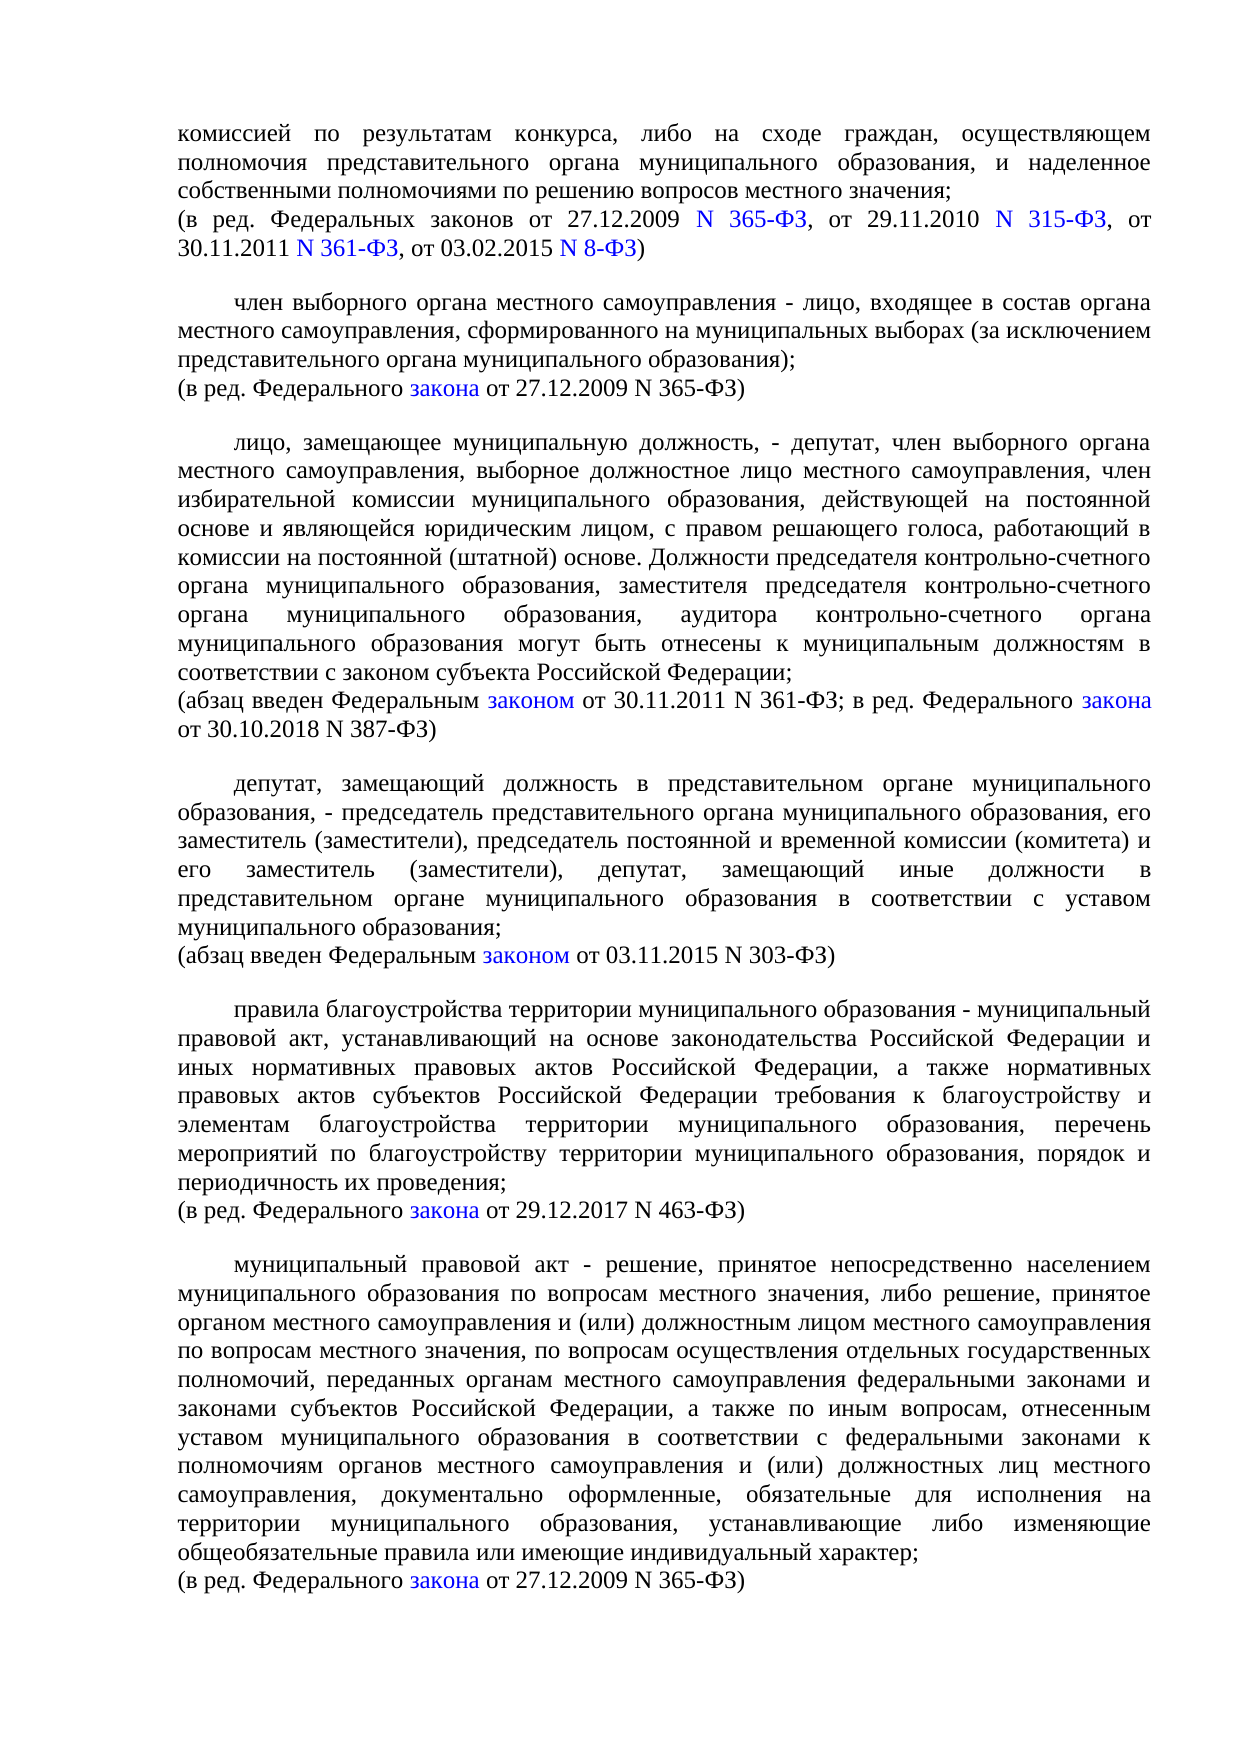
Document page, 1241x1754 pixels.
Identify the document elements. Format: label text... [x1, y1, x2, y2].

text (в ред. Федерального закона от 27.12.2009 N 365-ФЗ) [177, 373, 1152, 402]
text (в ред. Федерального закона от 27.12.2009 N 365-ФЗ) [177, 1566, 1152, 1594]
text лицо, замещающее муниципальную должность, - депутат, член выборного органа местного самоуправления, выборное должностное лицо местного самоуправления, член избирательной комиссии муниципального образования, действующей на постоянной основе и являющейся юридическим лицом, с правом решающего голоса, работающий в комиссии на постоянной (штатной) основе. Должности председателя контрольно-счетного органа муниципального образования, заместителя председателя контрольно-счетного органа муниципального образования, аудитора контрольно-счетного органа муниципального образования могут быть отнесены к муниципальным должностям в соответствии с законом субъекта Российской Федерации; [177, 427, 1152, 686]
text (в ред. Федерального закона от 29.12.2017 N 463-ФЗ) [177, 1196, 1152, 1224]
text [177, 118, 1152, 204]
text (в ред. Федеральных законов от 27.12.2009 N 365-ФЗ, от 29.11.2010 N 315-ФЗ, от 30.11.2011 N 361-ФЗ, от 03.02.2015 N 8-ФЗ) [177, 204, 1152, 262]
text член выборного органа местного самоуправления - лицо, входящее в состав органа местного самоуправления, сформированного на муниципальных выборах (за исключением представительного органа муниципального образования); [177, 287, 1152, 373]
text (абзац введен Федеральным законом от 30.11.2011 N 361-ФЗ; в ред. Федерального закона от 30.10.2018 N 387-ФЗ) [177, 686, 1152, 743]
text муниципальный правовой акт - решение, принятое непосредственно населением муниципального образования по вопросам местного значения, либо решение, принятое органом местного самоуправления и (или) должностным лицом местного самоуправления по вопросам местного значения, по вопросам осуществления отдельных государственных полномочий, переданных органам местного самоуправления федеральными законами и законами субъектов Российской Федерации, а также по иным вопросам, отнесенным уставом муниципального образования в соответствии с федеральными законами к полномочиям органов местного самоуправления и (или) должностных лиц местного самоуправления, документально оформленные, обязательные для исполнения на территории муниципального образования, устанавливающие либо изменяющие общеобязательные правила или имеющие индивидуальный характер; [177, 1249, 1152, 1566]
text (абзац введен Федеральным законом от 03.11.2015 N 303-ФЗ) [177, 941, 1152, 969]
text правила благоустройства территории муниципального образования - муниципальный правовой акт, устанавливающий на основе законодательства Российской Федерации и иных нормативных правовых актов Российской Федерации, а также нормативных правовых актов субъектов Российской Федерации требования к благоустройству и элементам благоустройства территории муниципального образования, перечень мероприятий по благоустройству территории муниципального образования, порядок и периодичность их проведения; [177, 994, 1152, 1196]
text депутат, замещающий должность в представительном органе муниципального образования, - председатель представительного органа муниципального образования, его заместитель (заместители), председатель постоянной и временной комиссии (комитета) и его заместитель (заместители), депутат, замещающий иные должности в представительном органе муниципального образования в соответствии с уставом муниципального образования; [177, 768, 1152, 941]
